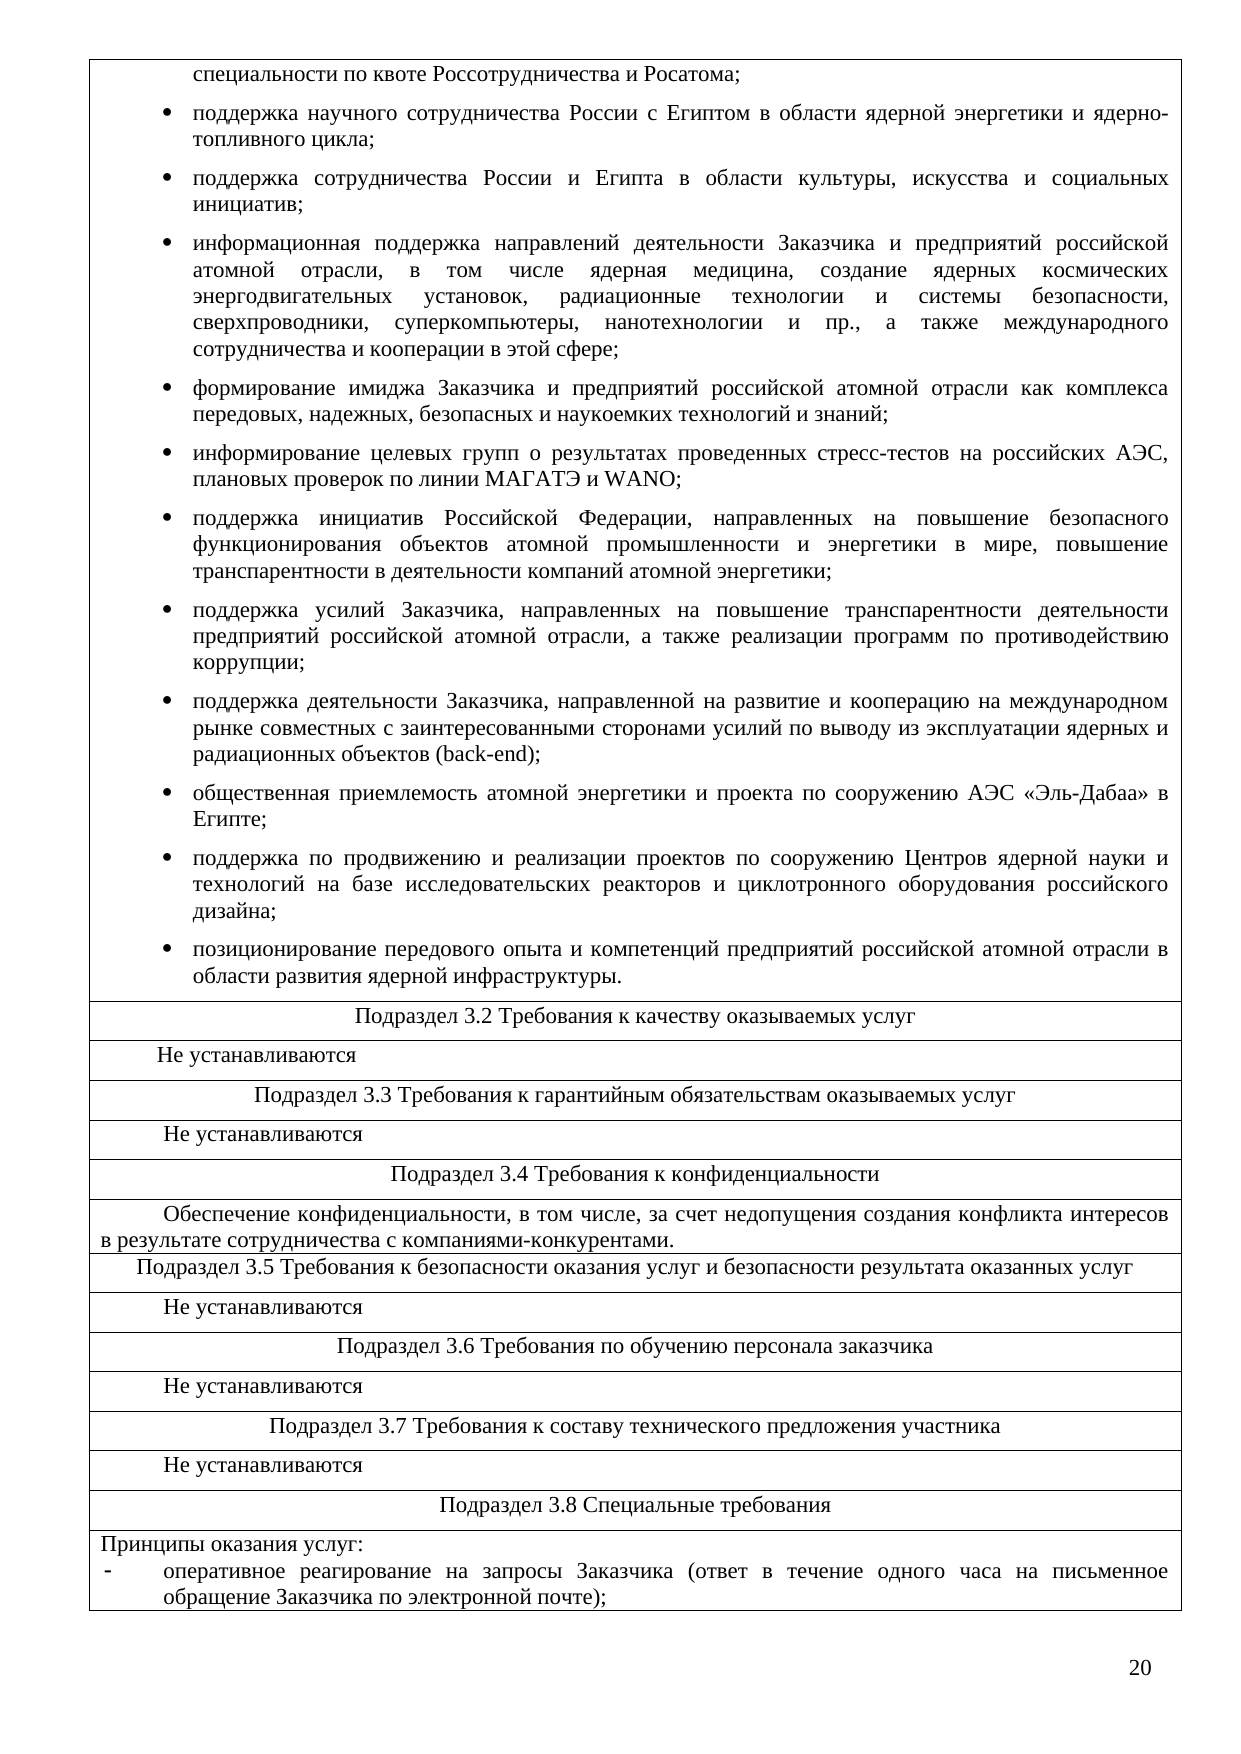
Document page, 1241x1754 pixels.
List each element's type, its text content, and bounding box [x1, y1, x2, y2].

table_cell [90, 60, 1181, 1001]
table_cell Подраздел 3.4 Требования к конфиденциальности [90, 1160, 1181, 1199]
table_cell Подраздел 3.6 Требования по обучению персонала заказчика [90, 1333, 1181, 1371]
table_cell Подраздел 3.5 Требования к безопасности оказания услуг и безопасности результата оказанных услуг [90, 1254, 1181, 1292]
table_cell Не устанавливаются [90, 1293, 1181, 1332]
table_cell Обеспечение конфиденциальности, в том числе, за счет недопущения создания конфликта интересов в результате сотрудничества с компаниями-конкурентами. [90, 1200, 1181, 1252]
table_cell Подраздел 3.2 Требования к качеству оказываемых услуг [90, 1002, 1181, 1040]
table_cell Не устанавливаются [90, 1451, 1181, 1490]
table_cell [90, 1531, 1181, 1609]
table_cell Подраздел 3.8 Специальные требования [90, 1491, 1181, 1529]
table_cell Подраздел 3.3 Требования к гарантийным обязательствам оказываемых услуг [90, 1081, 1181, 1119]
table_cell Не устанавливаются [90, 1041, 1181, 1080]
table_cell Не устанавливаются [90, 1372, 1181, 1411]
table_cell Не устанавливаются [90, 1121, 1181, 1159]
table_cell Подраздел 3.7 Требования к составу технического предложения участника [90, 1412, 1181, 1450]
